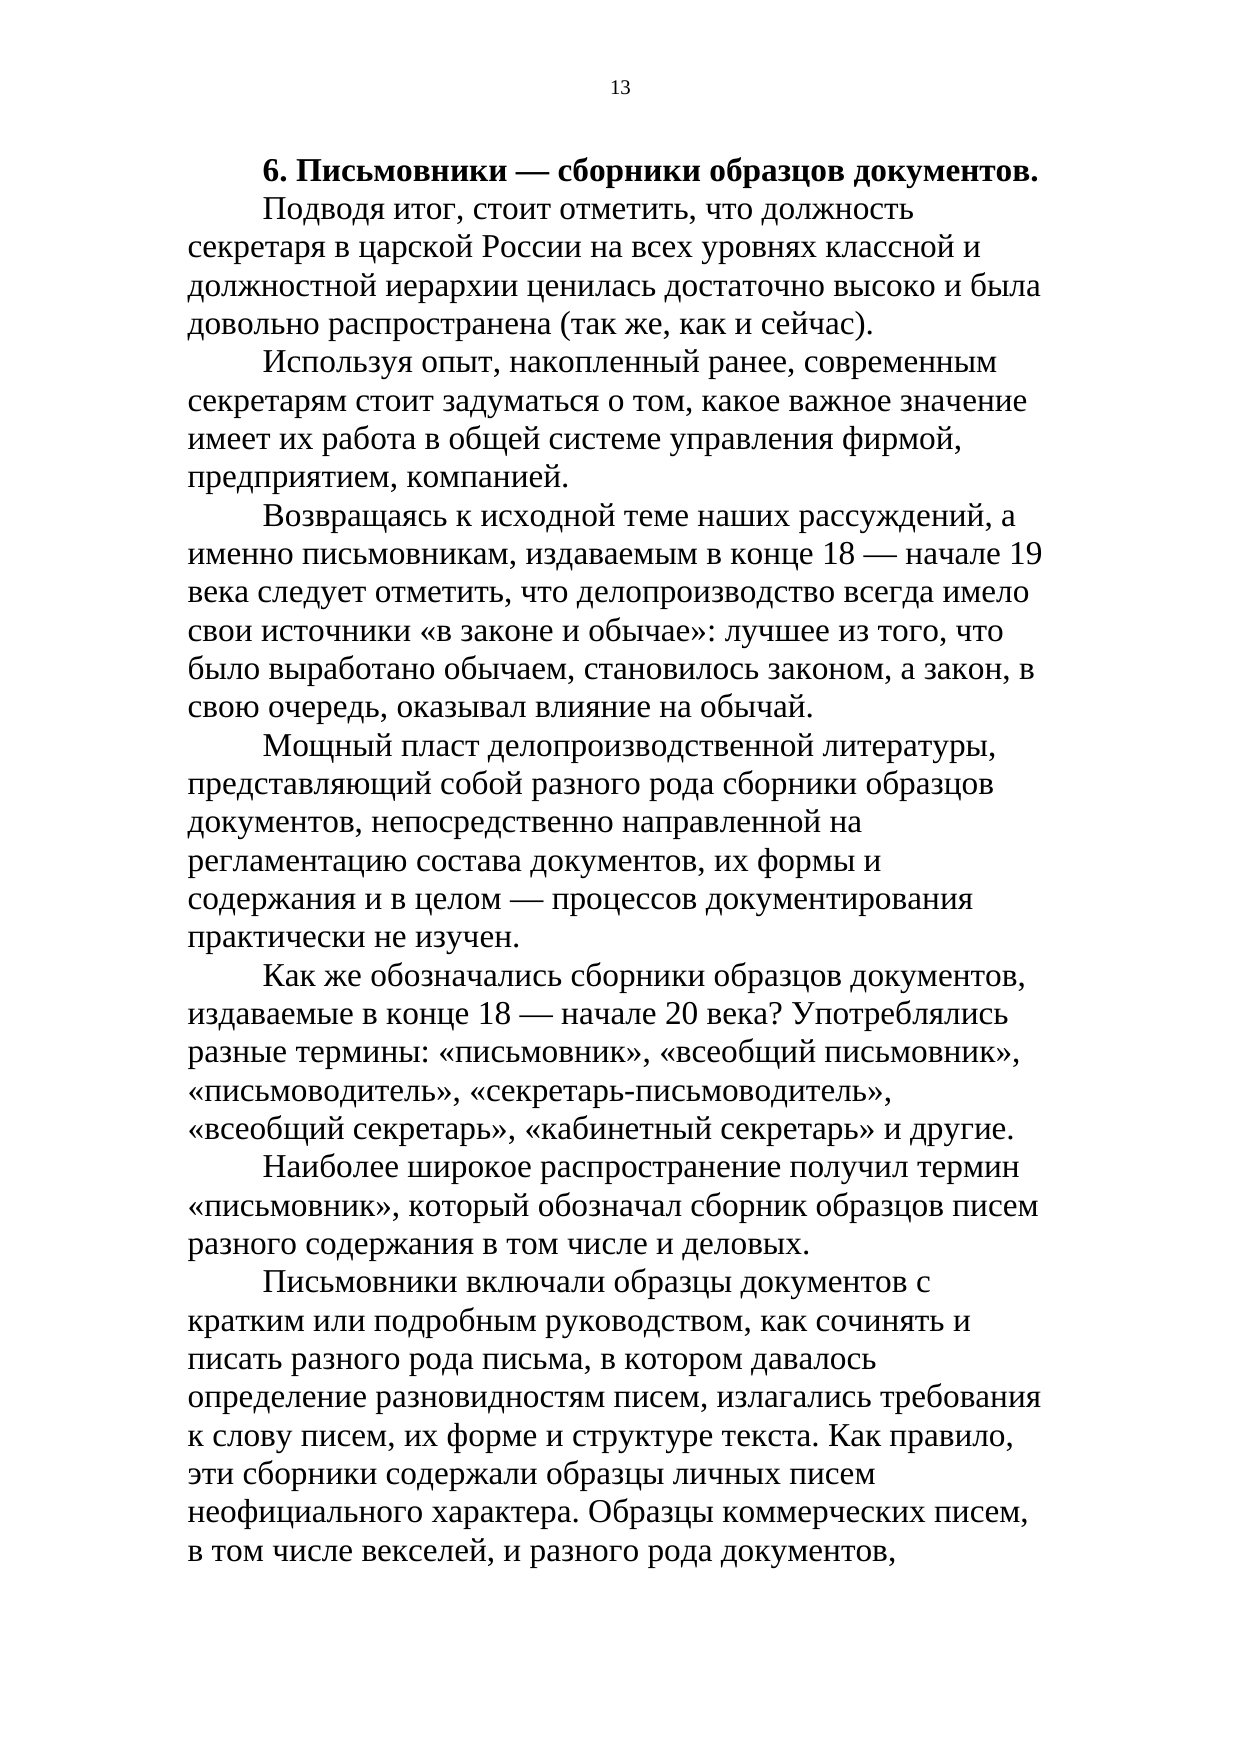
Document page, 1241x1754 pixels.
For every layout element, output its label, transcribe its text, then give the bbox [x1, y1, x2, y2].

text 6. Письмовники — сборники образцов документов. [187, 150, 1053, 188]
text Наиболее широкое распространение получил термин «письмовник», который обозначал сборник образцов писем разного содержания в том числе и деловых. [187, 1147, 1053, 1262]
text Возвращаясь к исходной теме наших рассуждений, а именно письмовникам, издаваемым в конце 18 — начале 19 века следует отметить, что делопроизводство всегда имело свои источники «в законе и обычае»: лучшее из того, что было выработано обычаем, становилось законом, а закон, в свою очередь, оказывал влияние на обычай. [187, 495, 1053, 725]
text Как же обозначались сборники образцов документов, издаваемые в конце 18 — начале 20 века? Употреблялись разные термины: «письмовник», «всеобщий письмовник», «письмоводитель», «секретарь-письмоводитель», «всеобщий секретарь», «кабинетный секретарь» и другие. [187, 955, 1053, 1147]
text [187, 1262, 1053, 1568]
text Мощный пласт делопроизводственной литературы, представляющий собой разного рода сборники образцов документов, непосредственно направленной на регламентацию состава документов, их формы и содержания и в целом — процессов документирования практически не изучен. [187, 725, 1053, 955]
text Подводя итог, стоит отметить, что должность секретаря в царской России на всех уровнях классной и должностной иерархии ценилась достаточно высоко и была довольно распространена (так же, как и сейчас). [187, 188, 1053, 342]
text Используя опыт, накопленный ранее, современным секретарям стоит задуматься о том, какое важное значение имеет их работа в общей системе управления фирмой, предприятием, компанией. [187, 342, 1053, 495]
